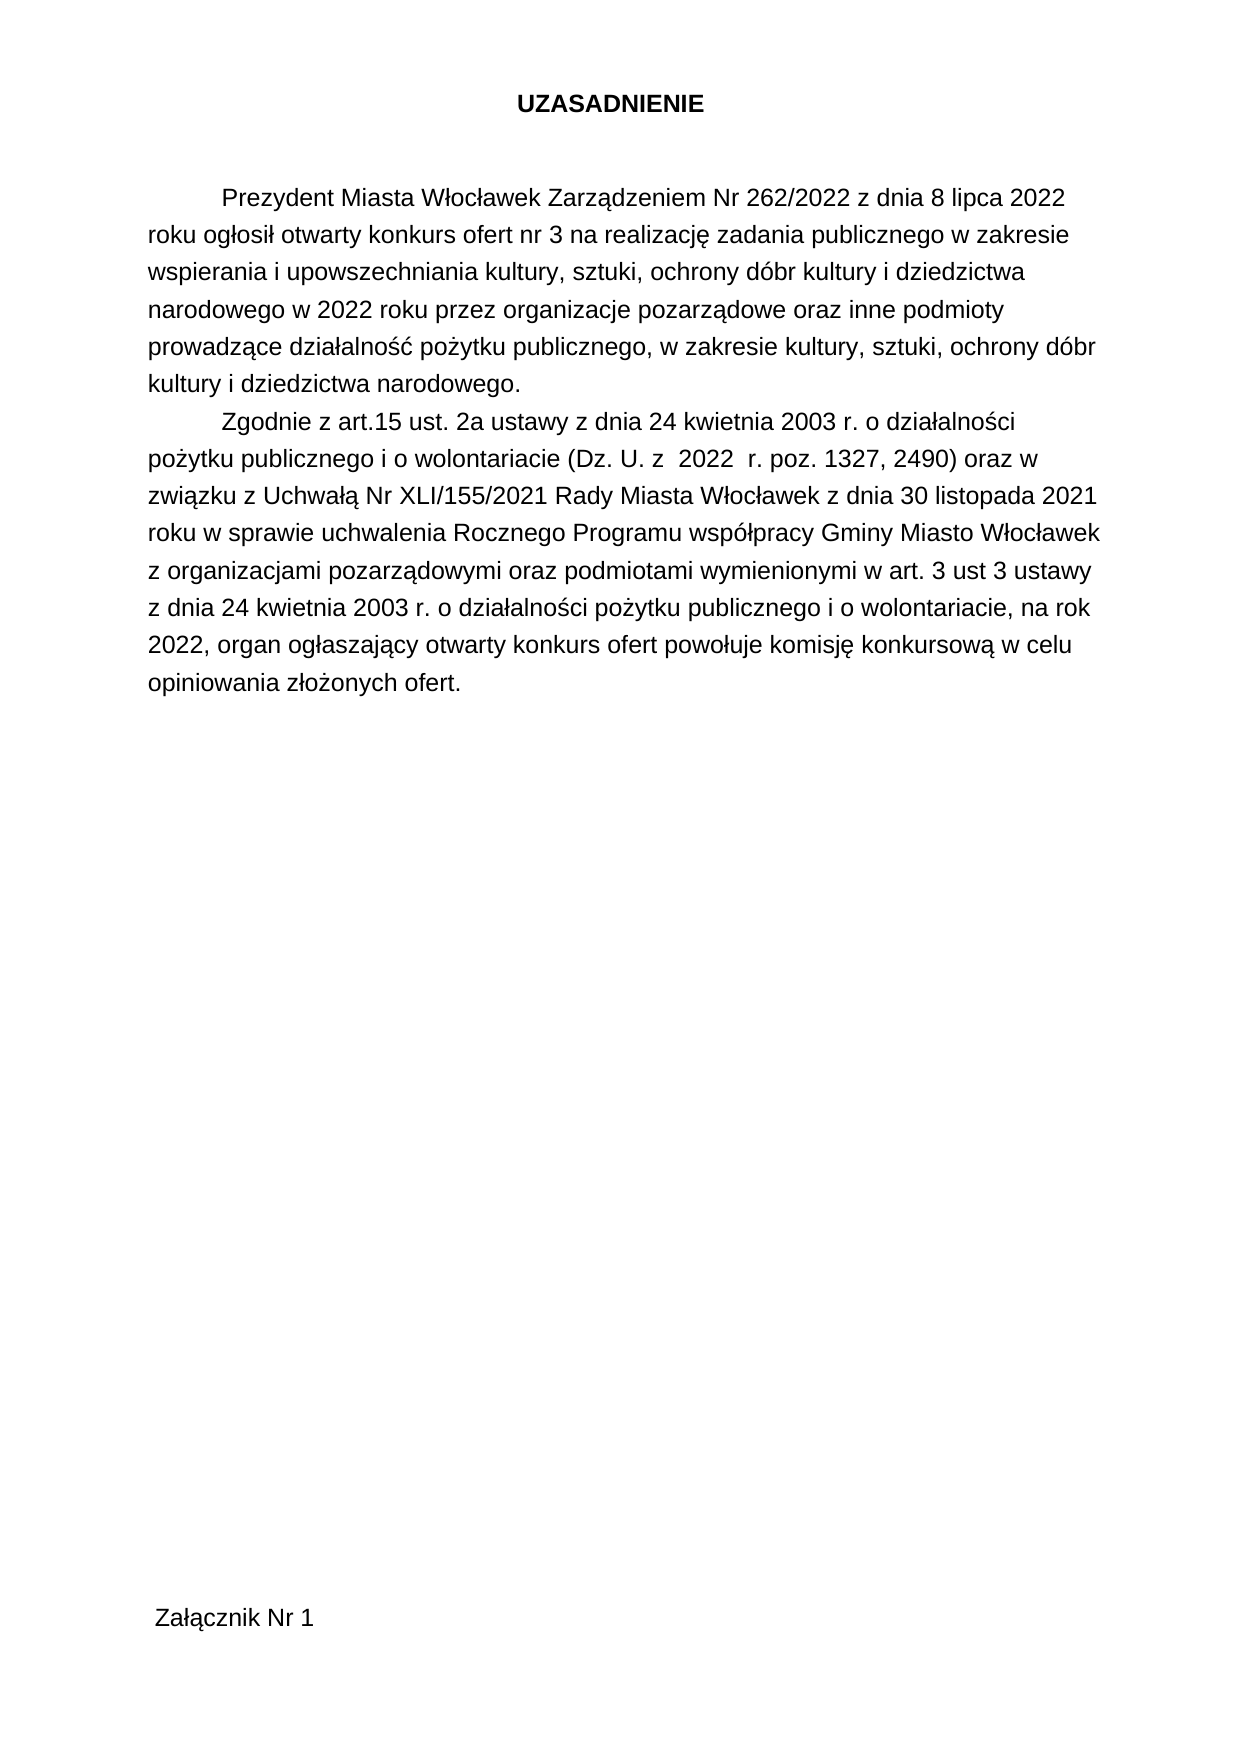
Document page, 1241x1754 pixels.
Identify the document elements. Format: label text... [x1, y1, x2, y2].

text Prezydent Miasta Włocławek Zarządzeniem Nr 262/2022 z dnia 8 lipca 2022 roku ogłosił otwarty konkurs ofert nr 3 na realizację zadania publicznego w zakresie wspierania i upowszechniania kultury, sztuki, ochrony dóbr kultury i dziedzictwa narodowego w 2022 roku przez organizacje pozarządowe oraz inne podmioty prowadzące działalność pożytku publicznego, w zakresie kultury, sztuki, ochrony dóbr kultury i dziedzictwa narodowego. [148, 183, 1107, 398]
text UZASADNIENIE [517, 89, 1107, 117]
text Zgodnie z art.15 ust. 2a ustawy z dnia o działalności pożytku publicznego i o wolontariacie (Dz. U. z 2022 r. poz. 1327, 2490) oraz w związku z Uchwałą Nr XLI/155/2021 Rady Miasta Włocławek z dnia 30 listopada 2021 roku w sprawie uchwalenia Rocznego Programu współpracy Gminy Miasto Włocławek z organizacjami pozarządowymi oraz podmiotami wymienionymi w art. 3 ust 3 ustawy z dnia 24 kwietnia 2003 r. o działalności pożytku publicznego i o wolontariacie, na rok 2022, organ ogłaszający otwarty konkurs ofert powołuje komisję konkursową w celu opiniowania złożonych ofert. [148, 407, 1107, 696]
text Załącznik Nr 1 [148, 1603, 1013, 1631]
